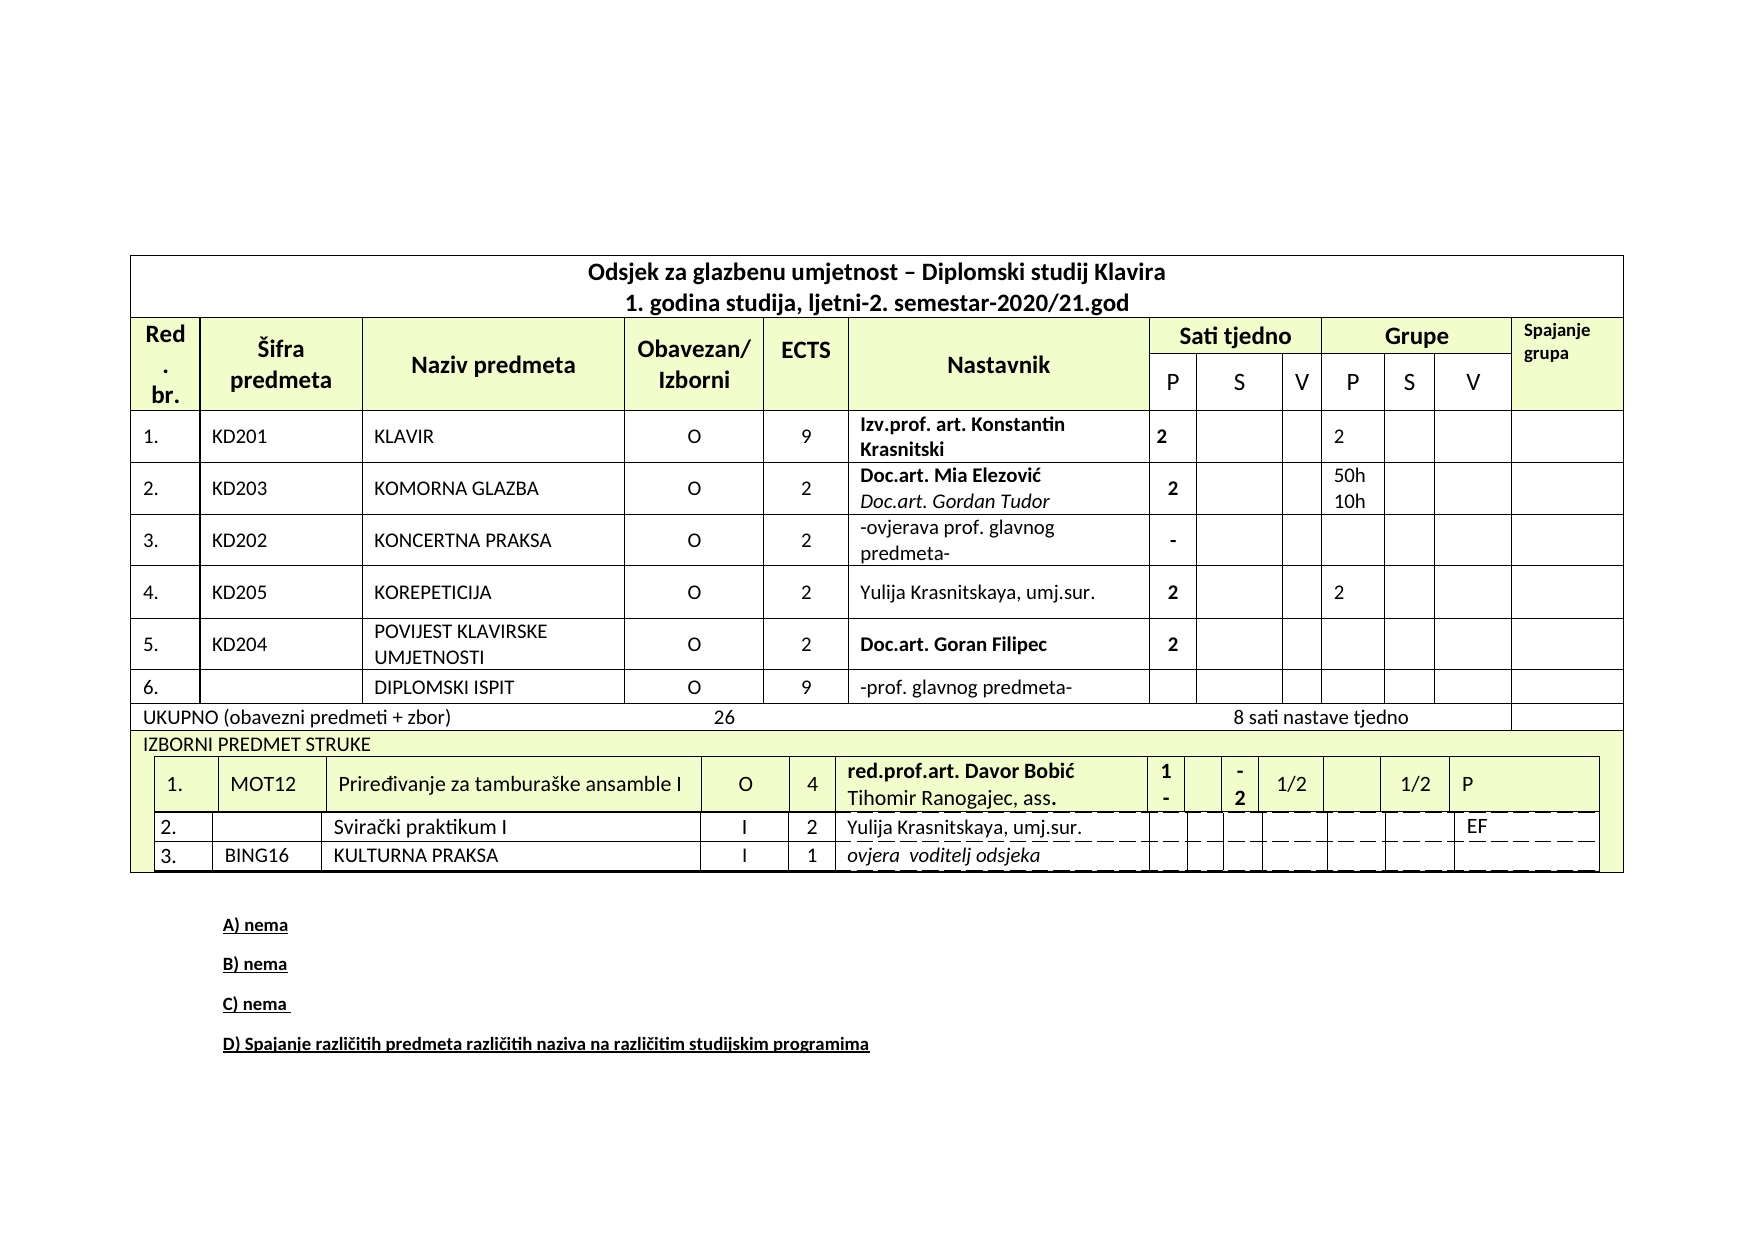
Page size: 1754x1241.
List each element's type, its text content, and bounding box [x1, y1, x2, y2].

table_cell Naziv predmeta [363, 318, 624, 410]
table_cell [1435, 566, 1511, 617]
table_cell [201, 670, 362, 703]
table_cell S [1197, 354, 1282, 410]
table_cell 9 [764, 670, 848, 703]
table_cell 2 [764, 619, 848, 669]
table_cell IZBORNI PREDMET STRUKE [131, 731, 1623, 872]
table_cell [1512, 670, 1623, 703]
table_cell [1283, 463, 1321, 513]
table_cell KLAVIR [363, 411, 624, 462]
table_cell 50h 10h [1322, 463, 1384, 513]
table_cell [1385, 670, 1434, 703]
table_cell [1512, 463, 1623, 513]
table_cell KONCERTNA PRAKSA [363, 515, 624, 565]
table_cell [1283, 411, 1321, 462]
table_cell [1385, 411, 1434, 462]
table_cell UKUPNO (obavezni predmeti + zbor) 26 8 sati nastave tjedno [131, 704, 1511, 730]
table_cell - [1150, 515, 1196, 565]
table_cell 2 [1322, 566, 1384, 617]
table_cell 2 [1150, 411, 1196, 462]
table_cell Obavezan/ Izborni [625, 318, 763, 410]
table_cell [1385, 463, 1434, 513]
table_cell 2 [764, 463, 848, 513]
table_cell [1197, 619, 1282, 669]
table_cell 4. [131, 566, 199, 617]
table_cell [1385, 619, 1434, 669]
table_cell O [625, 515, 763, 565]
table_cell O [625, 463, 763, 513]
table_cell KOREPETICIJA [363, 566, 624, 617]
table_cell V [1283, 354, 1321, 410]
table_cell Yulija Krasnitskaya, umj.sur. [849, 566, 1149, 617]
table_cell 2 [1150, 463, 1196, 513]
table_cell Šifra predmeta [201, 318, 362, 410]
table_cell [1512, 566, 1623, 617]
table_cell Red. br. [131, 318, 199, 410]
table_cell Doc.art. Goran Filipec [849, 619, 1149, 669]
table_cell [1283, 566, 1321, 617]
table_cell Spajanje grupa [1512, 318, 1623, 410]
text C) nema [148, 992, 1606, 1015]
table_cell Nastavnik [849, 318, 1149, 410]
table_cell [1197, 411, 1282, 462]
table_cell P [1150, 354, 1196, 410]
text B) nema [148, 952, 1606, 975]
table_cell 2 [1150, 566, 1196, 617]
table_cell V [1435, 354, 1511, 410]
table_cell 2 [1322, 411, 1384, 462]
table_cell 2 [764, 515, 848, 565]
table_cell S [1385, 354, 1434, 410]
table_cell P [1322, 354, 1384, 410]
table_cell [1435, 515, 1511, 565]
table_cell 9 [764, 411, 848, 462]
table_cell 6. [131, 670, 199, 703]
table_cell Izv.prof. art. Konstantin Krasnitski [849, 411, 1149, 462]
text A) nema [148, 913, 1606, 936]
table_cell KD204 [201, 619, 362, 669]
table_cell KD205 [201, 566, 362, 617]
table_cell [1435, 463, 1511, 513]
table_cell [1512, 704, 1623, 730]
table_cell [1283, 619, 1321, 669]
text D) Spajanje različitih predmeta različitih naziva na različitim studijskim programima [148, 1032, 1606, 1054]
table_cell O [625, 411, 763, 462]
table_cell 1. [131, 411, 199, 462]
table_cell DIPLOMSKI ISPIT [363, 670, 624, 703]
table_cell -ovjerava prof. glavnog predmeta- [849, 515, 1149, 565]
table_cell 2. [131, 463, 199, 513]
table_cell [1385, 515, 1434, 565]
table_cell [1435, 619, 1511, 669]
table_cell [1512, 619, 1623, 669]
table_cell KD202 [201, 515, 362, 565]
table_cell [1197, 463, 1282, 513]
table_cell KD201 [201, 411, 362, 462]
table_cell 3. [131, 515, 199, 565]
table_cell [1150, 670, 1196, 703]
table_cell [1435, 670, 1511, 703]
table_cell POVIJEST KLAVIRSKE UMJETNOSTI [363, 619, 624, 669]
table_cell [1322, 515, 1384, 565]
table_cell O [625, 619, 763, 669]
table_cell ECTS [764, 318, 848, 410]
table_cell [1197, 566, 1282, 617]
table_cell Grupe [1322, 318, 1511, 353]
table_header Odsjek za glazbenu umjetnost – Diplomski studij Klavira 1. godina studija, ljetni-2. semestar-2020/21.god [131, 256, 1623, 317]
table_cell O [625, 670, 763, 703]
table_cell 5. [131, 619, 199, 669]
table_cell [1512, 411, 1623, 462]
table_cell [1385, 566, 1434, 617]
table_cell -prof. glavnog predmeta- [849, 670, 1149, 703]
table_cell [1435, 411, 1511, 462]
table_cell Doc.art. Mia Elezović Doc.art. Gordan Tudor [849, 463, 1149, 513]
table_cell [1283, 670, 1321, 703]
table_cell [1512, 515, 1623, 565]
table_cell KD203 [201, 463, 362, 513]
table_cell [1283, 515, 1321, 565]
table_cell O [625, 566, 763, 617]
table_cell [1322, 670, 1384, 703]
table_cell [1322, 619, 1384, 669]
table_cell Sati tjedno [1150, 318, 1321, 353]
table_cell 2 [1150, 619, 1196, 669]
table_cell 2 [764, 566, 848, 617]
table_cell KOMORNA GLAZBA [363, 463, 624, 513]
table_cell [1197, 515, 1282, 565]
table_cell [1197, 670, 1282, 703]
